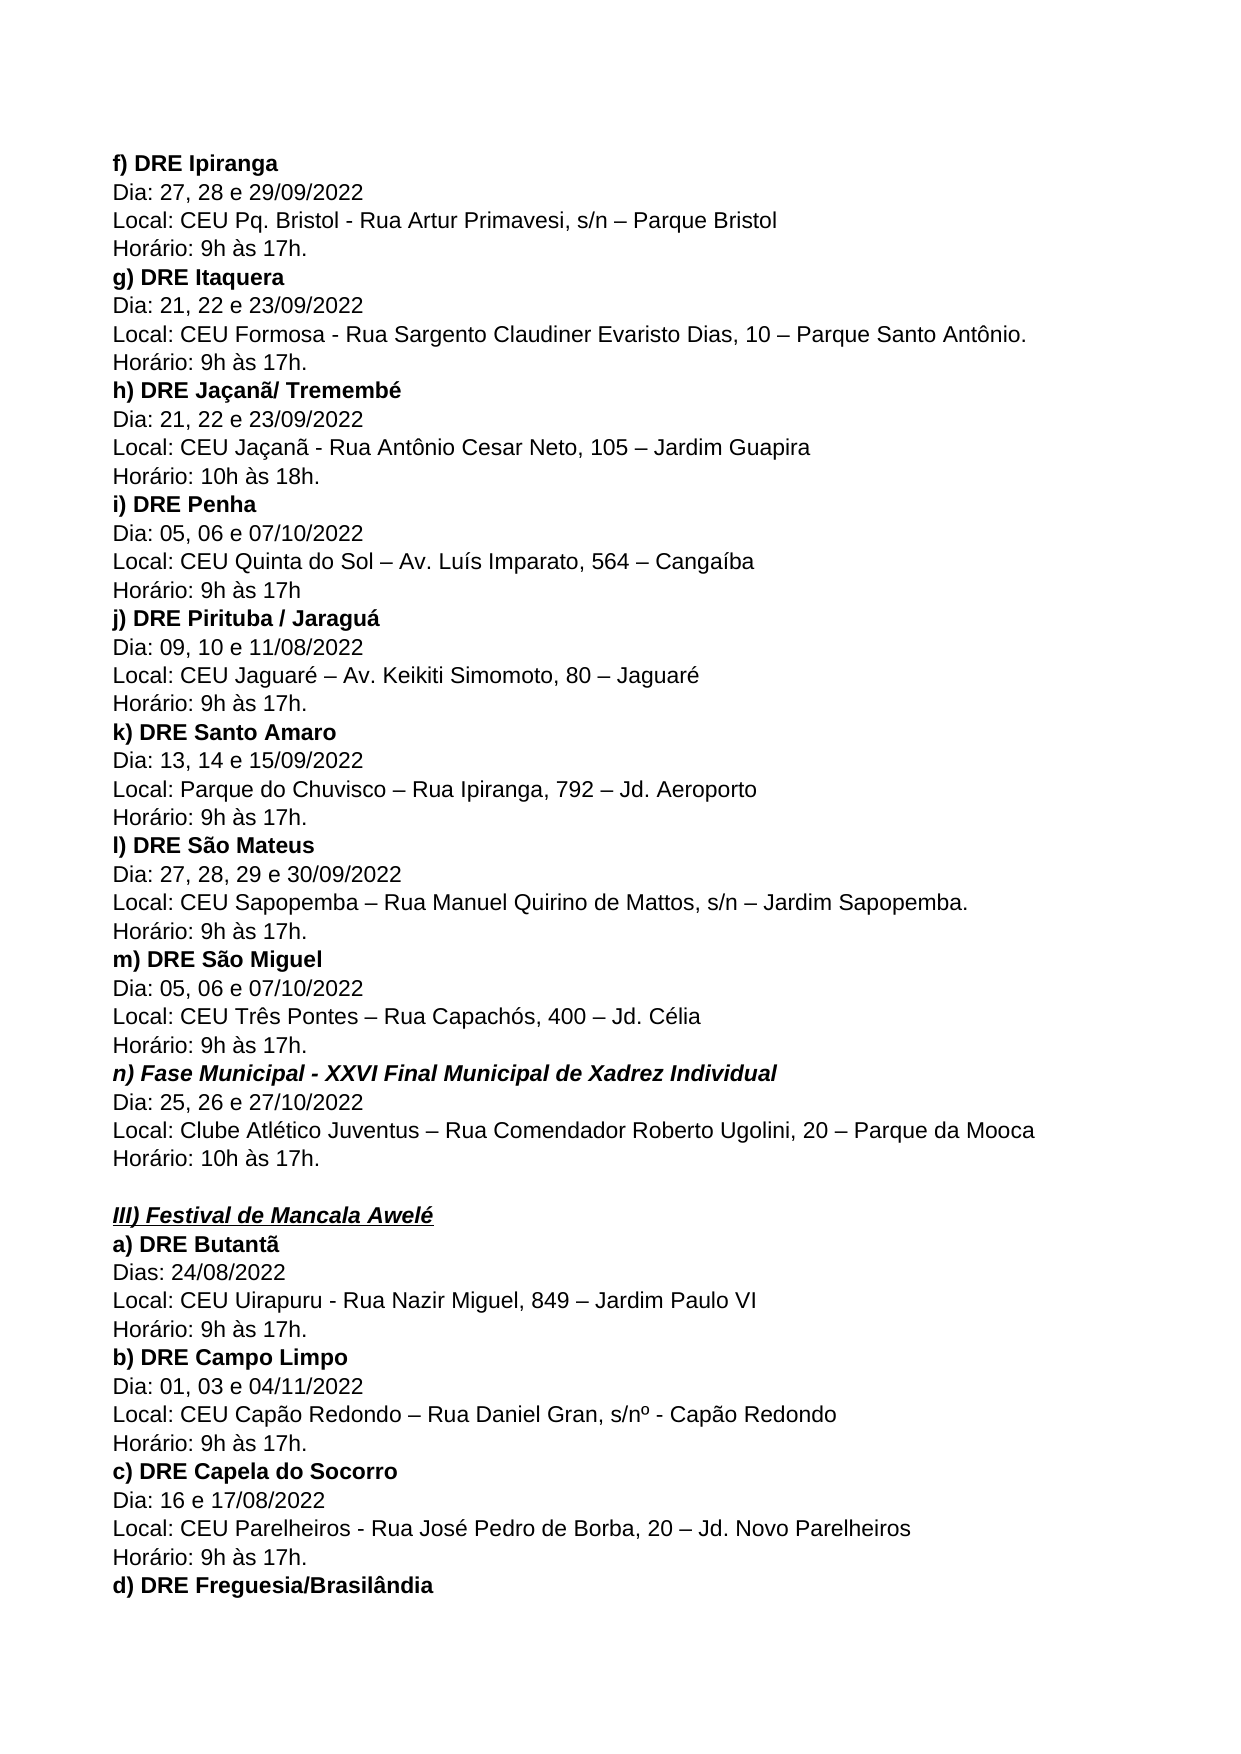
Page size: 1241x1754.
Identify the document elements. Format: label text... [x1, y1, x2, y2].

text Dia: 01, 03 e 04/11/2022 [112, 1373, 1128, 1399]
text Horário: 9h às 17h. [112, 804, 1128, 830]
text c) DRE Capela do Socorro [112, 1458, 1128, 1484]
text l) DRE São Mateus [112, 832, 1128, 859]
text Horário: 9h às 17h. [112, 1430, 1128, 1456]
text Horário: 9h às 17h. [112, 1543, 1128, 1570]
text Dia: 05, 06 e 07/10/2022 [112, 520, 1128, 546]
text Dias: 24/08/2022 [112, 1259, 1128, 1285]
text k) DRE Santo Amaro [112, 719, 1128, 745]
text Dia: 25, 26 e 27/10/2022 [112, 1088, 1128, 1115]
text a) DRE Butantã [112, 1231, 1128, 1257]
text Dia: 21, 22 e 23/09/2022 [112, 406, 1128, 432]
text III) Festival de Mancala Awelé [112, 1202, 1128, 1228]
text Local: CEU Parelheiros - Rua José Pedro de Borba, 20 – Jd. Novo Parelheiros [112, 1515, 1128, 1541]
text m) DRE São Miguel [112, 946, 1128, 973]
text Horário: 9h às 17h. [112, 918, 1128, 944]
text Dia: 16 e 17/08/2022 [112, 1487, 1128, 1513]
text Local: CEU Uirapuru - Rua Nazir Miguel, 849 – Jardim Paulo VI [112, 1287, 1128, 1314]
text g) DRE Itaquera [112, 264, 1128, 290]
text Local: CEU Jaguaré – Av. Keikiti Simomoto, 80 – Jaguaré [112, 662, 1128, 688]
text n) Fase Municipal - XXVI Final Municipal de Xadrez Individual [112, 1060, 1128, 1086]
text Horário: 10h às 17h. [112, 1145, 1128, 1172]
text Horário: 9h às 17h [112, 577, 1128, 603]
text Dia: 09, 10 e 11/08/2022 [112, 633, 1128, 660]
text Horário: 9h às 17h. [112, 235, 1128, 262]
text b) DRE Campo Limpo [112, 1344, 1128, 1371]
text Dia: 13, 14 e 15/09/2022 [112, 747, 1128, 773]
text Local: Parque do Chuvisco – Rua Ipiranga, 792 – Jd. Aeroporto [112, 776, 1128, 802]
text Dia: 27, 28, 29 e 30/09/2022 [112, 861, 1128, 887]
text Horário: 10h às 18h. [112, 463, 1128, 489]
text Local: CEU Jaçanã - Rua Antônio Cesar Neto, 105 – Jardim Guapira [112, 434, 1128, 461]
text Local: CEU Capão Redondo – Rua Daniel Gran, s/nº - Capão Redondo [112, 1401, 1128, 1428]
text Local: CEU Três Pontes – Rua Capachós, 400 – Jd. Célia [112, 1003, 1128, 1029]
text Horário: 9h às 17h. [112, 1316, 1128, 1342]
text Horário: 9h às 17h. [112, 690, 1128, 717]
text Local: CEU Sapopemba – Rua Manuel Quirino de Mattos, s/n – Jardim Sapopemba. [112, 889, 1128, 916]
text j) DRE Pirituba / Jaraguá [112, 605, 1128, 631]
text Local: CEU Pq. Bristol - Rua Artur Primavesi, s/n – Parque Bristol [112, 207, 1128, 233]
text Horário: 9h às 17h. [112, 1032, 1128, 1058]
text Local: CEU Quinta do Sol – Av. Luís Imparato, 564 – Cangaíba [112, 548, 1128, 574]
text Dia: 27, 28 e 29/09/2022 [112, 178, 1128, 205]
text Horário: 9h às 17h. [112, 349, 1128, 375]
text Local: CEU Formosa - Rua Sargento Claudiner Evaristo Dias, 10 – Parque Santo Antônio. [112, 321, 1128, 347]
text i) DRE Penha [112, 491, 1128, 518]
text f) DRE Ipiranga [112, 150, 1128, 176]
text h) DRE Jaçanã/ Tremembé [112, 377, 1128, 404]
text Dia: 21, 22 e 23/09/2022 [112, 292, 1128, 318]
text d) DRE Freguesia/Brasilândia [112, 1572, 1128, 1598]
text Dia: 05, 06 e 07/10/2022 [112, 975, 1128, 1001]
text Local: Clube Atlético Juventus – Rua Comendador Roberto Ugolini, 20 – Parque da Mooca [112, 1117, 1128, 1143]
